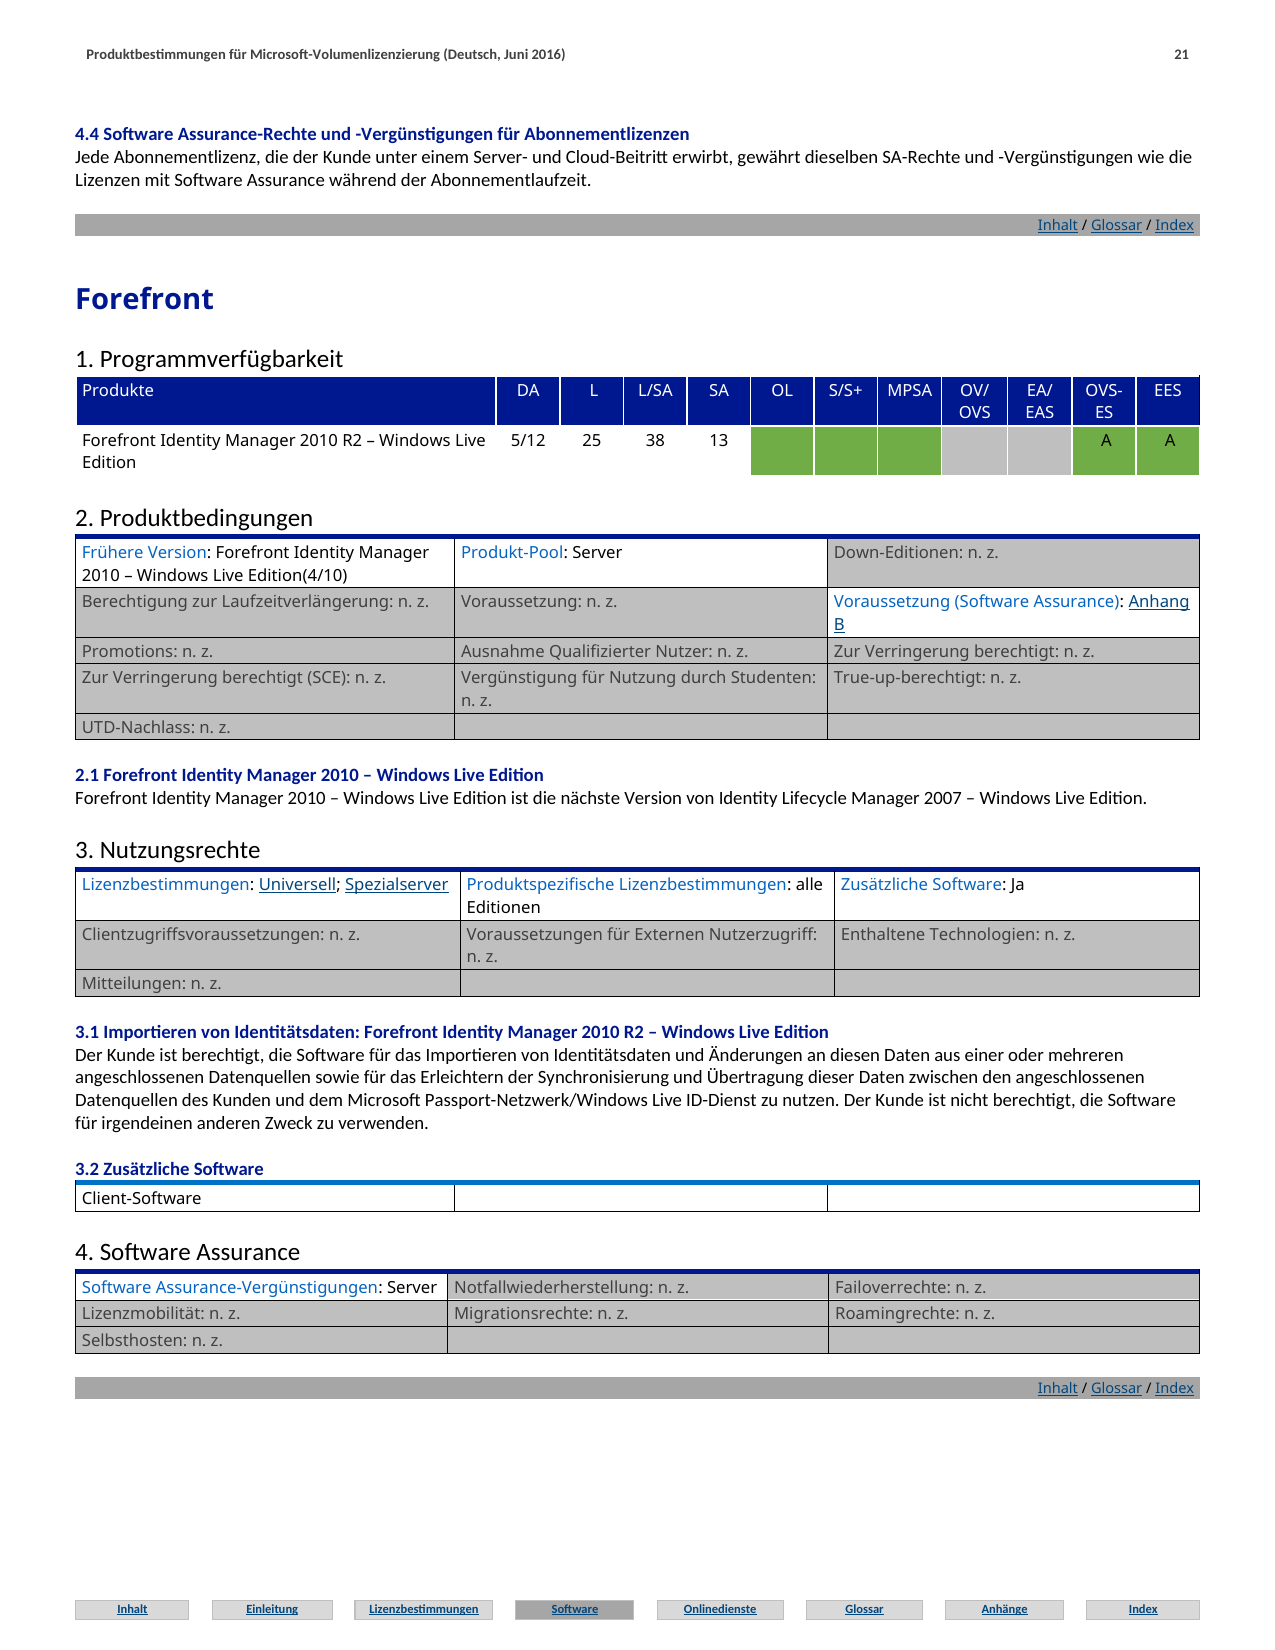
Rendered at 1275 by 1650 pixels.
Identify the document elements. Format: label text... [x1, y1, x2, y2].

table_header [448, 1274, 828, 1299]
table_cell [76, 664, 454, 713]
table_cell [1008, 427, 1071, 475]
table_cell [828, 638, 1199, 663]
subtitle 4.4 Software Assurance-Rechte und -Vergünstigungen für Abonnementlizenzen [75, 122, 1200, 145]
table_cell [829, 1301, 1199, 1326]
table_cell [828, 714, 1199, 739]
list 1. Programmverfügbarkeit [75, 343, 1200, 373]
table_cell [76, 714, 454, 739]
list 3. Nutzungsrechte [75, 834, 1200, 865]
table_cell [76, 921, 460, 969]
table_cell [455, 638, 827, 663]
list Der Kunde ist berechtigt, die Software für das Importieren von Identitätsdaten und Änderungen an diesen Daten aus einer oder mehreren angeschlossenen Datenquellen sowie für das Erleichtern der Synchronisierung und Übertragung dieser Daten zwischen den angeschlossenen Datenquellen des Kunden und dem Microsoft Passport-Netzwerk/Windows Live ID-Dienst zu nutzen. Der Kunde ist nicht berechtigt, die Software für irgendeinen anderen Zweck zu verwenden. [75, 1043, 1200, 1134]
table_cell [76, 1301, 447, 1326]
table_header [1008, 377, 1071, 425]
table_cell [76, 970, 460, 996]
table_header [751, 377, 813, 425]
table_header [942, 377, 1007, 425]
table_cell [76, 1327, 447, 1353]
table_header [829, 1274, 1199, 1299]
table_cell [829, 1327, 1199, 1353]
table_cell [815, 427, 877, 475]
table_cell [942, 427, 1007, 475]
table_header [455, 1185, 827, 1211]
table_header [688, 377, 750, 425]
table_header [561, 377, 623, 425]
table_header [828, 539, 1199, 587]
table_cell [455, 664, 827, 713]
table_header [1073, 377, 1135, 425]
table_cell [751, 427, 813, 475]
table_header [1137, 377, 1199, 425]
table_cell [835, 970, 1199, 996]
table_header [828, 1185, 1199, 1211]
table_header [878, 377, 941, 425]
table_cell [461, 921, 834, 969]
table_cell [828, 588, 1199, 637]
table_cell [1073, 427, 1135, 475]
list 2. Produktbedingungen [75, 502, 1200, 532]
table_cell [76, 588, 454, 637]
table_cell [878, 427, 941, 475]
list 4. Software Assurance [75, 1237, 1200, 1267]
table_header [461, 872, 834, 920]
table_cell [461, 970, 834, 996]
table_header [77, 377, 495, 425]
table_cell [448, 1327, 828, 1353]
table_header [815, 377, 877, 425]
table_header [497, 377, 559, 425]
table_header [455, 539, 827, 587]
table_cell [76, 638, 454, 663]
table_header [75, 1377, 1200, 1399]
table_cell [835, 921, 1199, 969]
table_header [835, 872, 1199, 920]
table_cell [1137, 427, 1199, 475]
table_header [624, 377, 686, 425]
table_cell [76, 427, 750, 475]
subtitle 2.1 Forefront Identity Manager 2010 – Windows Live Edition [75, 763, 1200, 786]
subtitle 3.1 Importieren von Identitätsdaten: Forefront Identity Manager 2010 R2 – Windows Live Edition [75, 1020, 1200, 1043]
list Jede Abonnementlizenz, die der Kunde unter einem Server- und Cloud-Beitritt erwirbt, gewährt dieselben SA-Rechte und -Vergünstigungen wie die Lizenzen mit Software Assurance während der Abonnementlaufzeit. [75, 145, 1200, 191]
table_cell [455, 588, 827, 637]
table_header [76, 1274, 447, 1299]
subtitle 3.2 Zusätzliche Software [75, 1157, 1200, 1180]
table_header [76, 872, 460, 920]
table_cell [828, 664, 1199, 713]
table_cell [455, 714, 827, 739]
list Forefront Identity Manager 2010 – Windows Live Edition ist die nächste Version von Identity Lifecycle Manager 2007 – Windows Live Edition. [75, 786, 1200, 809]
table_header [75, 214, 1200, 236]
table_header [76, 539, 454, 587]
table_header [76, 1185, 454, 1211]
subtitle Forefront [75, 278, 1200, 318]
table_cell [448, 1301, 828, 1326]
